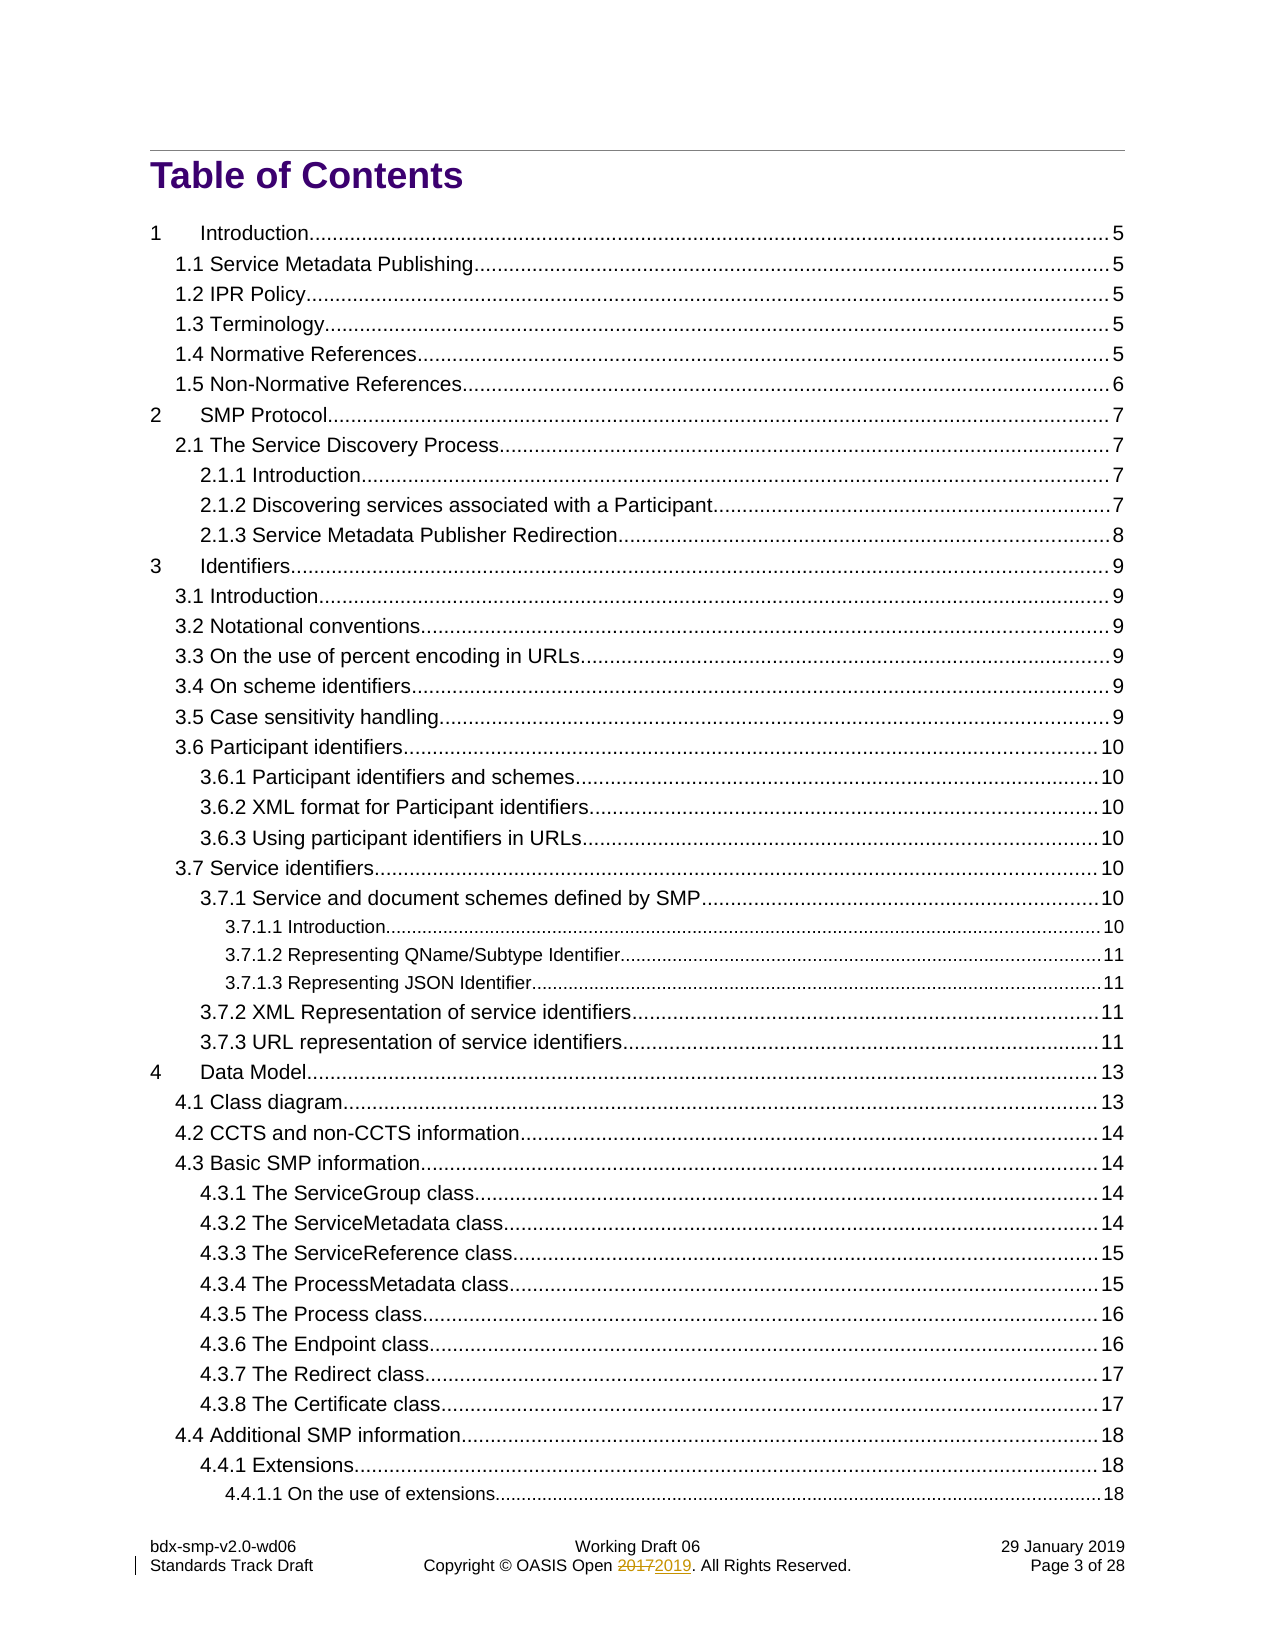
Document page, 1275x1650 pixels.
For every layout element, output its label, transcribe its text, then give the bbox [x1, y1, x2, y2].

text 1.1 Service Metadata Publishing 5 [175, 251, 1125, 275]
text 2 SMP Protocol 7 [150, 402, 1125, 426]
text 3.1 Introduction 9 [175, 584, 1125, 608]
text 3.7.2 XML Representation of service identifiers 11 [200, 999, 1125, 1023]
text 3.5 Case sensitivity handling 9 [175, 704, 1125, 728]
text 4.4.1.1 On the use of extensions 18 [225, 1483, 1125, 1504]
text 3.7.1.2 Representing QName/Subtype Identifier 11 [225, 944, 1125, 965]
text 3.7.3 URL representation of service identifiers 11 [200, 1030, 1125, 1054]
text 4.3.5 The Process class 16 [200, 1302, 1125, 1326]
text 3.7.1.1 Introduction 10 [225, 916, 1125, 938]
text 4.3.4 The ProcessMetadata class 15 [200, 1271, 1125, 1295]
text 3.7 Service identifiers 10 [175, 856, 1125, 879]
text 4.4 Additional SMP information 18 [175, 1422, 1125, 1446]
text 1.2 IPR Policy 5 [175, 282, 1125, 306]
text 4.4.1 Extensions 18 [200, 1453, 1125, 1477]
text 3 Identifiers 9 [150, 553, 1125, 577]
text 2.1 The Service Discovery Process 7 [175, 433, 1125, 457]
text 2.1.2 Discovering services associated with a Participant 7 [200, 493, 1125, 517]
text 2.1.1 Introduction 7 [200, 463, 1125, 487]
text 3.2 Notational conventions 9 [175, 614, 1125, 638]
text 3.6.2 XML format for Participant identifiers 10 [200, 795, 1125, 819]
text 3.4 On scheme identifiers 9 [175, 674, 1125, 698]
text 4.3.8 The Certificate class 17 [200, 1392, 1125, 1416]
text 1.3 Terminology 5 [175, 312, 1125, 336]
text 4 Data Model 13 [150, 1060, 1125, 1084]
text 3.6 Participant identifiers 10 [175, 735, 1125, 759]
text 4.3.7 The Redirect class 17 [200, 1362, 1125, 1386]
text 4.3 Basic SMP information 14 [175, 1151, 1125, 1174]
text 4.3.3 The ServiceReference class 15 [200, 1241, 1125, 1265]
text 3.6.1 Participant identifiers and schemes 10 [200, 765, 1125, 789]
text 2.1.3 Service Metadata Publisher Redirection 8 [200, 523, 1125, 547]
text 3.7.1 Service and document schemes defined by SMP 10 [200, 886, 1125, 910]
text 4.2 CCTS and non-CCTS information 14 [175, 1120, 1125, 1144]
text 4.3.2 The ServiceMetadata class 14 [200, 1211, 1125, 1235]
text 4.3.1 The ServiceGroup class 14 [200, 1181, 1125, 1205]
text Table of Contents [150, 151, 1125, 196]
text 3.7.1.3 Representing JSON Identifier 11 [225, 972, 1125, 993]
text 1.5 Non-Normative References 6 [175, 372, 1125, 396]
text 3.3 On the use of percent encoding in URLs 9 [175, 644, 1125, 668]
text 1.4 Normative References 5 [175, 342, 1125, 366]
text 4.3.6 The Endpoint class 16 [200, 1332, 1125, 1356]
text 1 Introduction 5 [150, 221, 1125, 245]
text 3.6.3 Using participant identifiers in URLs 10 [200, 825, 1125, 849]
text 4.1 Class diagram 13 [175, 1090, 1125, 1114]
